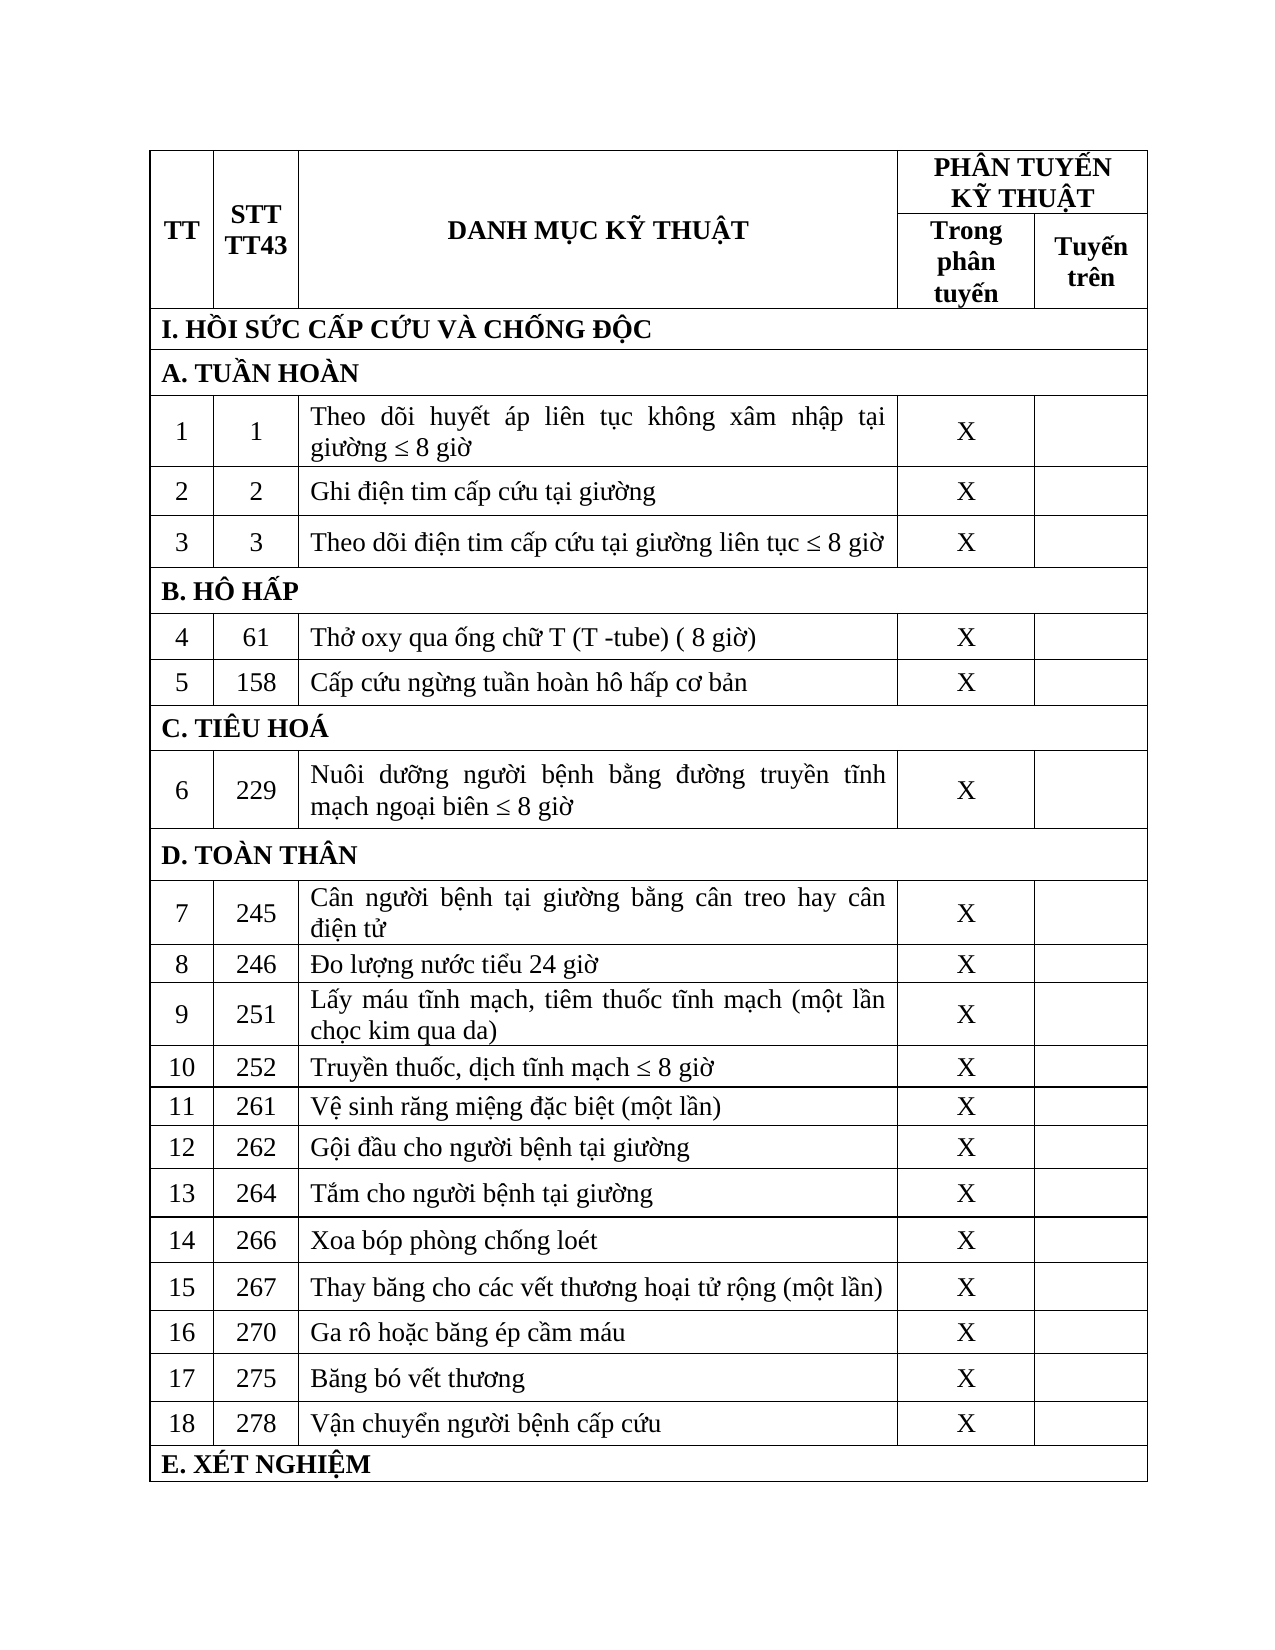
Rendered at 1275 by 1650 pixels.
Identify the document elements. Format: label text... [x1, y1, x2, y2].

table_cell Lấy máu tĩnh mạch, tiêm thuốc tĩnh mạch (một lần chọc kim qua da) [299, 983, 897, 1045]
table_header STT TT43 [214, 151, 298, 308]
table_cell 13 [151, 1169, 213, 1216]
table_cell Vận chuyển người bệnh cấp cứu [299, 1402, 897, 1445]
table_cell Thở oxy qua ống chữ T (T -tube) ( 8 giờ) [299, 614, 897, 659]
table_cell [1035, 1218, 1147, 1262]
table_header PHÂN TUYẾN KỸ THUẬT [898, 151, 1147, 213]
table_cell 270 [214, 1311, 298, 1353]
table_cell [1035, 881, 1147, 944]
table_cell 5 [151, 660, 213, 704]
table_cell Cấp cứu ngừng tuần hoàn hô hấp cơ bản [299, 660, 897, 704]
table_cell 264 [214, 1169, 298, 1216]
table_cell X [898, 467, 1034, 514]
table_cell X [898, 1311, 1034, 1353]
table_cell 2 [214, 467, 298, 514]
table_cell 8 [151, 945, 213, 982]
table_cell 1 [214, 396, 298, 466]
table_cell X [898, 983, 1034, 1045]
table_header DANH MỤC KỸ THUẬT [299, 151, 897, 308]
table_cell [1035, 467, 1147, 514]
table_cell [1035, 396, 1147, 466]
table_cell [1035, 1046, 1147, 1086]
table_cell 267 [214, 1263, 298, 1310]
table_cell X [898, 881, 1034, 944]
table_header TT [151, 151, 213, 308]
table_cell 6 [151, 751, 213, 828]
table_cell 246 [214, 945, 298, 982]
table_cell Truyền thuốc, dịch tĩnh mạch ≤ 8 giờ [299, 1046, 897, 1086]
table_cell 3 [214, 516, 298, 567]
table_cell 10 [151, 1046, 213, 1086]
table_cell [1035, 614, 1147, 659]
table_cell [1035, 516, 1147, 567]
table_cell Cân người bệnh tại giường bằng cân treo hay cân điện tử [299, 881, 897, 944]
table_cell X [898, 1402, 1034, 1445]
table_cell [1035, 1088, 1147, 1125]
table_cell [1035, 1263, 1147, 1310]
table_cell Tắm cho người bệnh tại giường [299, 1169, 897, 1216]
table_cell 251 [214, 983, 298, 1045]
table_cell [1035, 660, 1147, 704]
table_cell Theo dõi huyết áp liên tục không xâm nhập tại giường ≤ 8 giờ [299, 396, 897, 466]
table_cell X [898, 1354, 1034, 1401]
table_cell 11 [151, 1088, 213, 1125]
table_cell Theo dõi điện tim cấp cứu tại giường liên tục ≤ 8 giờ [299, 516, 897, 567]
table_cell 245 [214, 881, 298, 944]
table_cell 252 [214, 1046, 298, 1086]
table_cell Đo lượng nước tiểu 24 giờ [299, 945, 897, 982]
table_cell 3 [151, 516, 213, 567]
table_cell Trong phân tuyến [898, 214, 1034, 308]
table_cell X [898, 1218, 1034, 1262]
table_cell [1035, 751, 1147, 828]
table_cell 2 [151, 467, 213, 514]
table_cell [1035, 1402, 1147, 1445]
table_cell 14 [151, 1218, 213, 1262]
table_cell Thay băng cho các vết thương hoại tử rộng (một lần) [299, 1263, 897, 1310]
table_cell Tuyến trên [1035, 214, 1147, 308]
table_cell X [898, 516, 1034, 567]
table_cell Nuôi dưỡng người bệnh bằng đường truyền tĩnh mạch ngoại biên ≤ 8 giờ [299, 751, 897, 828]
table_cell Băng bó vết thương [299, 1354, 897, 1401]
table_cell 266 [214, 1218, 298, 1262]
table_cell 1 [151, 396, 213, 466]
table_cell X [898, 1263, 1034, 1310]
table_cell 261 [214, 1088, 298, 1125]
table_cell 61 [214, 614, 298, 659]
table_cell [1035, 945, 1147, 982]
table_cell X [898, 614, 1034, 659]
table_cell 9 [151, 983, 213, 1045]
table_cell [1035, 1169, 1147, 1216]
table_cell X [898, 751, 1034, 828]
table_cell B. HÔ HẤP [151, 568, 1147, 613]
table_cell 12 [151, 1126, 213, 1168]
table_cell Vệ sinh răng miệng đặc biệt (một lần) [299, 1088, 897, 1125]
table_cell Gội đầu cho người bệnh tại giường [299, 1126, 897, 1168]
table_cell C. TIÊU HOÁ [151, 706, 1147, 750]
table_cell 158 [214, 660, 298, 704]
table_cell X [898, 1088, 1034, 1125]
table_cell X [898, 1046, 1034, 1086]
table_cell [1035, 1126, 1147, 1168]
table_cell X [898, 945, 1034, 982]
table_cell 229 [214, 751, 298, 828]
table_cell [1035, 1354, 1147, 1401]
table_cell X [898, 1169, 1034, 1216]
table_cell X [898, 660, 1034, 704]
table_cell 15 [151, 1263, 213, 1310]
table_cell Ga rô hoặc băng ép cầm máu [299, 1311, 897, 1353]
table_cell X [898, 396, 1034, 466]
table_cell E. XÉT NGHIỆM [151, 1446, 1147, 1481]
table_cell X [898, 1126, 1034, 1168]
table_cell Xoa bóp phòng chống loét [299, 1218, 897, 1262]
table_cell [1035, 983, 1147, 1045]
table_cell 16 [151, 1311, 213, 1353]
table_cell 262 [214, 1126, 298, 1168]
table_cell A. TUẦN HOÀN [151, 350, 1147, 395]
table_cell 17 [151, 1354, 213, 1401]
table_cell I. HỒI SỨC CẤP CỨU VÀ CHỐNG ĐỘC [151, 309, 1147, 349]
table_cell 18 [151, 1402, 213, 1445]
table_cell 4 [151, 614, 213, 659]
table_cell 278 [214, 1402, 298, 1445]
table_cell [1035, 1311, 1147, 1353]
table_cell 7 [151, 881, 213, 944]
table_cell D. TOÀN THÂN [151, 829, 1147, 880]
table_cell 275 [214, 1354, 298, 1401]
table_cell Ghi điện tim cấp cứu tại giường [299, 467, 897, 514]
